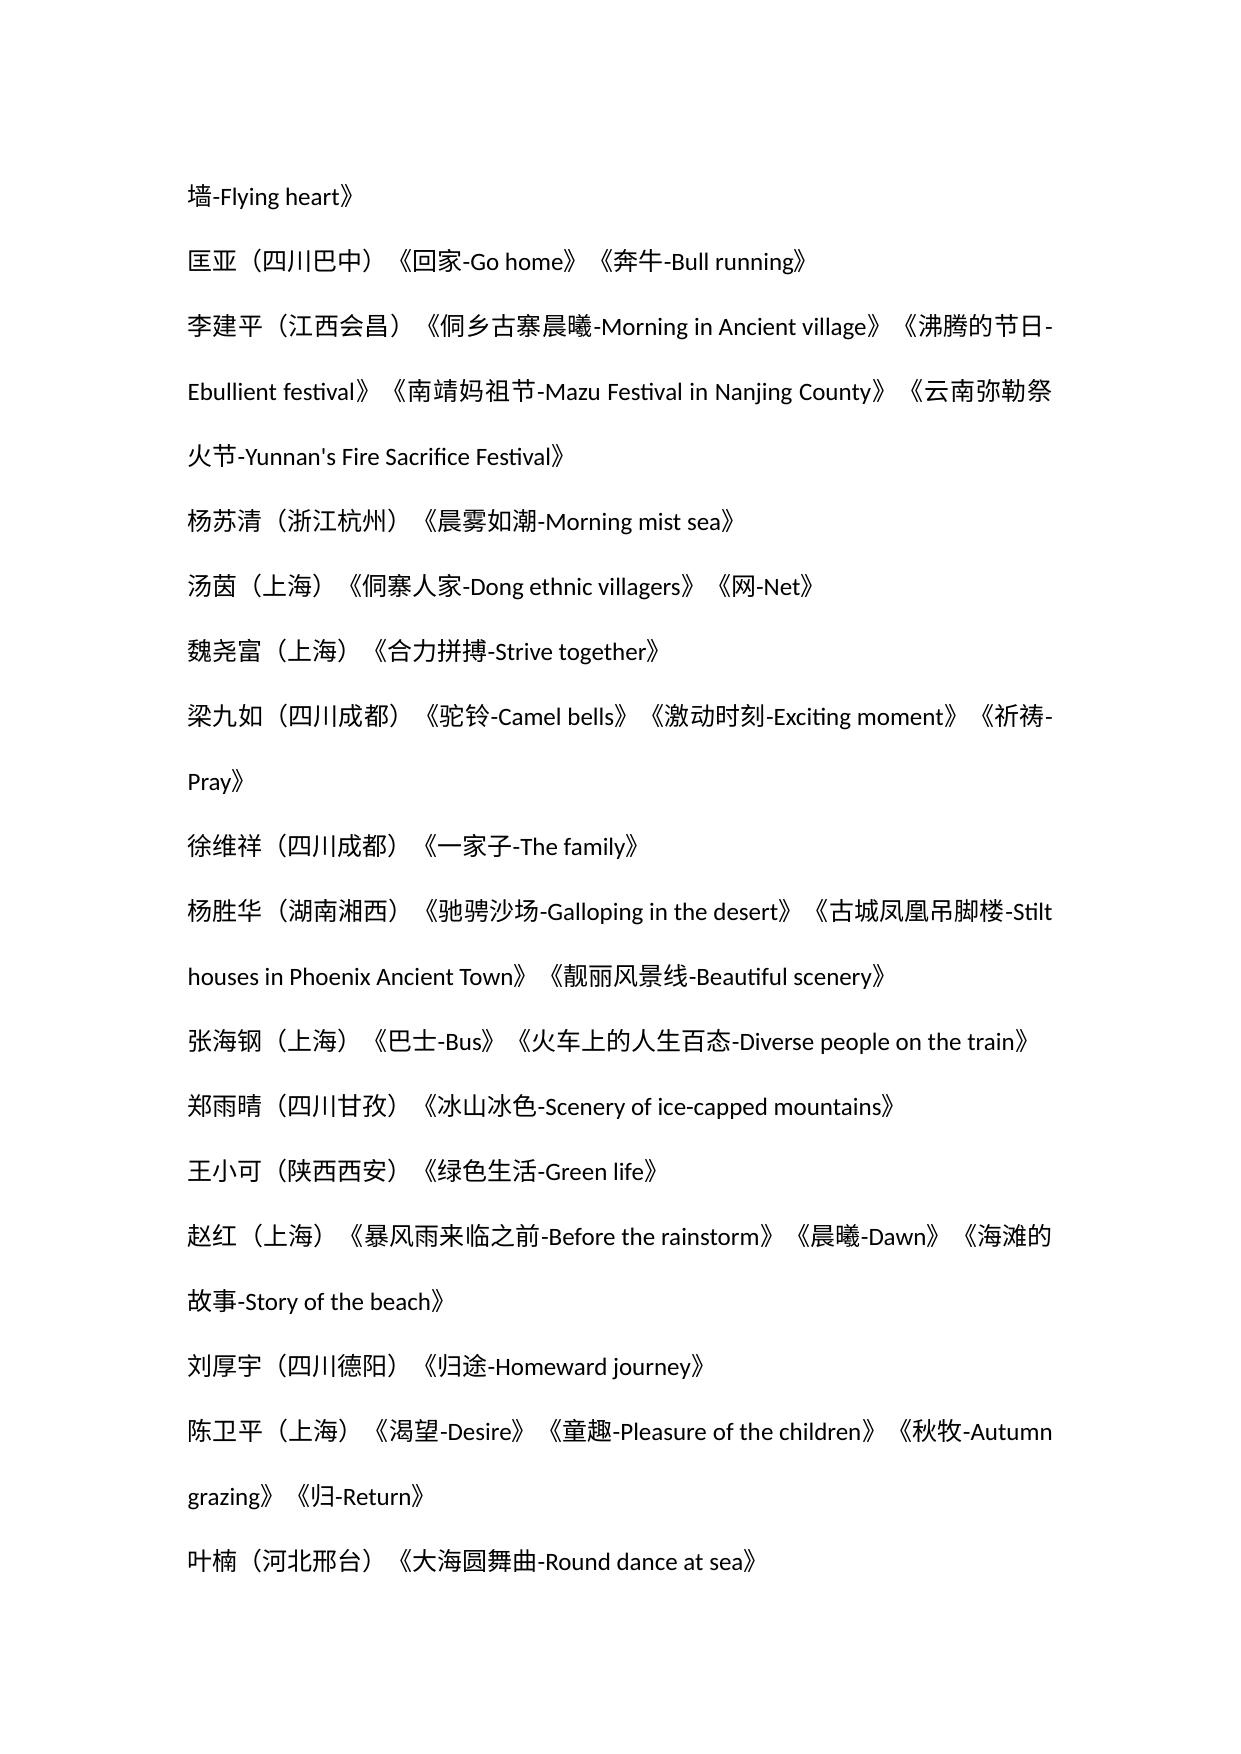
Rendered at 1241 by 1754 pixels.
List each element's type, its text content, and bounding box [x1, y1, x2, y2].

text 匡亚（四川巴中）《回家-Go home》《奔牛-Bull running》 [187, 227, 1053, 292]
text 杨胜华（湖南湘西）《驰骋沙场-Galloping in the desert》《古城凤凰吊脚楼-Stilt houses in Phoenix Ancient Town》《靓丽风景线-Beautiful scenery》 [187, 877, 1053, 1007]
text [187, 162, 1053, 227]
text 叶楠（河北邢台）《大海圆舞曲-Round dance at sea》 [187, 1527, 1053, 1592]
text 徐维祥（四川成都）《一家子-The family》 [187, 812, 1053, 877]
text 杨苏清（浙江杭州）《晨雾如潮-Morning mist sea》 [187, 487, 1053, 552]
text 梁九如（四川成都）《驼铃-Camel bells》《激动时刻-Exciting moment》《祈祷-Pray》 [187, 682, 1053, 812]
text 郑雨晴（四川甘孜）《冰山冰色-Scenery of ice-capped mountains》 [187, 1072, 1053, 1137]
text 魏尧富（上海）《合力拼搏-Strive together》 [187, 617, 1053, 682]
text 张海钢（上海）《巴士-Bus》《火车上的人生百态-Diverse people on the train》 [187, 1007, 1053, 1072]
text 刘厚宇（四川德阳）《归途-Homeward journey》 [187, 1332, 1053, 1397]
text 李建平（江西会昌）《侗乡古寨晨曦-Morning in Ancient village》《沸腾的节日-Ebullient festival》《南靖妈祖节-Mazu Festival in Nanjing County》《云南弥勒祭火节-Yunnan's Fire Sacrifice Festival》 [187, 292, 1053, 487]
text 汤茵（上海）《侗寨人家-Dong ethnic villagers》《网-Net》 [187, 552, 1053, 617]
text 陈卫平（上海）《渴望-Desire》《童趣-Pleasure of the children》《秋牧-Autumn grazing》《归-Return》 [187, 1397, 1053, 1527]
text 赵红（上海）《暴风雨来临之前-Before the rainstorm》《晨曦-Dawn》《海滩的故事-Story of the beach》 [187, 1202, 1053, 1332]
text 王小可（陕西西安）《绿色生活-Green life》 [187, 1137, 1053, 1202]
